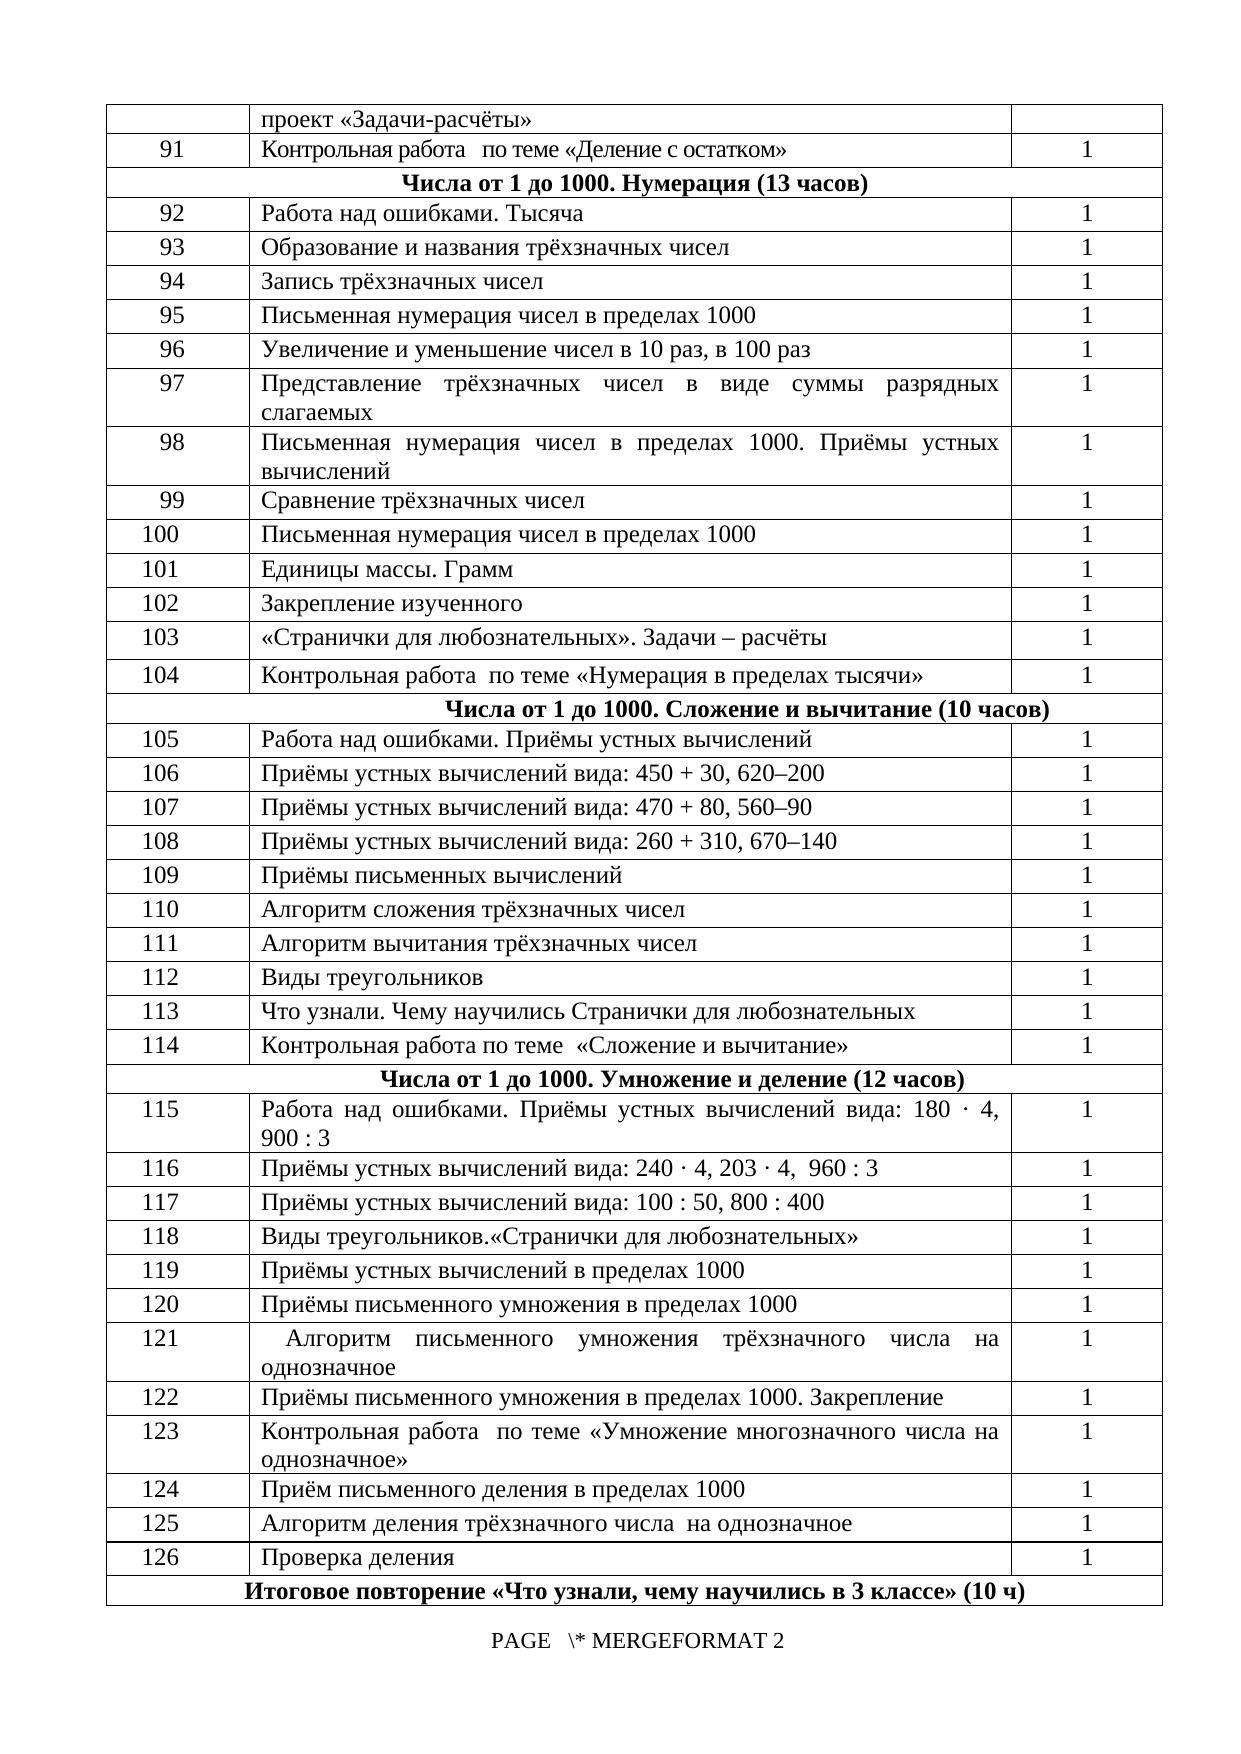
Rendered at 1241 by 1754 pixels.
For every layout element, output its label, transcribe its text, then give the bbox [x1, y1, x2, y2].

table_cell [107, 520, 249, 553]
table_cell [107, 1187, 249, 1220]
table_cell 1 [1012, 1474, 1162, 1507]
table_cell Письменная нумерация чисел в пределах 1000 [250, 520, 1011, 553]
table_cell [107, 1323, 249, 1381]
table_cell 1 [1012, 369, 1162, 426]
table_cell Контрольная работа по теме «Сложение и вычитание» [250, 1030, 1011, 1063]
table_cell 1 [1012, 427, 1162, 484]
table_cell Приёмы устных вычислений в пределах 1000 [250, 1255, 1011, 1288]
table_cell [107, 860, 249, 893]
table_cell 1 [1012, 554, 1162, 587]
table_cell [107, 300, 249, 333]
table_cell 1 [1012, 1508, 1162, 1541]
table_cell Письменная нумерация чисел в пределах 1000 [250, 300, 1011, 333]
table_cell [107, 1030, 249, 1063]
table_cell 1 [1012, 826, 1162, 859]
table_cell Алгоритм деления трёхзначного числа на однозначное [250, 1508, 1011, 1541]
table_cell 1 [1012, 758, 1162, 791]
table_cell [107, 588, 249, 621]
table_cell 1 [1012, 996, 1162, 1029]
table_cell Сравнение трёхзначных чисел [250, 486, 1011, 518]
table_cell [107, 486, 249, 518]
table_cell 1 [1012, 105, 1162, 133]
table_cell Работа над ошибками. Приёмы устных вычислений [250, 724, 1011, 757]
table_cell [107, 105, 249, 133]
table_cell Проверка деления [250, 1543, 1011, 1575]
table_cell [107, 1543, 249, 1575]
table_cell 1 [1012, 1543, 1162, 1575]
table_cell 1 [1012, 486, 1162, 518]
table_cell Контрольная работа по теме «Нумерация в пределах тысячи» [250, 660, 1011, 693]
table_cell 1 [1012, 334, 1162, 367]
table_cell [107, 1221, 249, 1254]
table_cell 1 [1012, 928, 1162, 961]
table_cell [107, 198, 249, 231]
table_cell Увеличение и уменьшение чисел в 10 раз, в 100 раз [250, 334, 1011, 367]
table_cell Алгоритм письменного умножения трёхзначного числа на однозначное [250, 1323, 1011, 1381]
table_cell Приёмы устных вычислений вида: 100 : 50, 800 : 400 [250, 1187, 1011, 1220]
table_cell Приём письменного деления в пределах 1000 [250, 1474, 1011, 1507]
table_cell [107, 554, 249, 587]
table_cell [107, 996, 249, 1029]
table_cell [107, 266, 249, 299]
table_cell «Странички для любознательных». Задачи – расчёты [250, 622, 1011, 659]
table_cell [107, 334, 249, 367]
table_cell [107, 1094, 249, 1152]
table_cell [107, 622, 249, 659]
table_cell 1 [1012, 860, 1162, 893]
table_cell Запись трёхзначных чисел [250, 266, 1011, 299]
table_cell 1 [1012, 1382, 1162, 1415]
table_cell 1 [1012, 1187, 1162, 1220]
table_cell Приёмы устных вычислений вида: 470 + 80, 560–90 [250, 792, 1011, 825]
table_cell 1 [1012, 1323, 1162, 1381]
table_cell [107, 1508, 249, 1541]
table_cell 1 [1012, 1221, 1162, 1254]
table_cell Представление трёхзначных чисел в виде суммы разрядных слагаемых [250, 369, 1011, 426]
table_cell Закрепление изученного [250, 588, 1011, 621]
table_cell Числа от 1 до 1000. Нумерация (13 часов) [107, 168, 1162, 197]
table_cell 1 [1012, 1289, 1162, 1322]
table_cell [107, 427, 249, 484]
table_cell 1 [1012, 962, 1162, 995]
table_cell [107, 660, 249, 693]
table_cell 1 [1012, 792, 1162, 825]
table_cell 1 [1012, 1416, 1162, 1473]
table_cell [107, 894, 249, 927]
table_cell Письменная нумерация чисел в пределах 1000. Приёмы устных вычислений [250, 427, 1011, 484]
table_cell [107, 928, 249, 961]
table_cell 1 [1012, 724, 1162, 757]
table_cell Приёмы письменных вычислений [250, 860, 1011, 893]
table_cell [107, 1153, 249, 1186]
table_cell [107, 962, 249, 995]
table_cell Работа над ошибками. Приёмы устных вычислений вида: 180 · 4, 900 : 3 [250, 1094, 1011, 1152]
table_cell [107, 758, 249, 791]
table_cell 1 [1012, 134, 1162, 167]
table_cell Алгоритм сложения трёхзначных чисел [250, 894, 1011, 927]
table_cell [107, 1416, 249, 1473]
table_cell Приёмы письменного умножения в пределах 1000 [250, 1289, 1011, 1322]
table_cell Виды треугольников.«Странички для любознательных» [250, 1221, 1011, 1254]
table_cell Числа от 1 до 1000. Сложение и вычитание (10 часов) [107, 694, 1162, 723]
table_cell [107, 369, 249, 426]
table_cell [107, 826, 249, 859]
table_cell 1 [1012, 588, 1162, 621]
table_cell Контрольная работа по теме «Умножение многозначного числа на однозначное» [250, 1416, 1011, 1473]
table_cell Единицы массы. Грамм [250, 554, 1011, 587]
table_cell [107, 134, 249, 167]
table_cell Алгоритм вычитания трёхзначных чисел [250, 928, 1011, 961]
table_cell Образование и названия трёхзначных чисел [250, 232, 1011, 265]
table_cell [107, 232, 249, 265]
table_cell [107, 1382, 249, 1415]
table_cell Работа над ошибками. Тысяча [250, 198, 1011, 231]
table_cell 1 [1012, 198, 1162, 231]
table_cell 1 [1012, 1255, 1162, 1288]
table_cell 1 [1012, 1153, 1162, 1186]
table_cell Контрольная работа по теме «Деление с остатком» [250, 134, 1011, 167]
table_cell 1 [1012, 300, 1162, 333]
table_cell [107, 792, 249, 825]
table_cell Приёмы устных вычислений вида: 260 + 310, 670–140 [250, 826, 1011, 859]
table_cell Числа от 1 до 1000. Умножение и деление (12 часов) [107, 1065, 1162, 1093]
table_cell [107, 1474, 249, 1507]
table_cell Приёмы письменного умножения в пределах 1000. Закрепление [250, 1382, 1011, 1415]
table_cell 1 [1012, 1094, 1162, 1152]
table_cell [107, 724, 249, 757]
table_cell Что узнали. Чему научились Странички для любознательных [250, 996, 1011, 1029]
table_cell 1 [1012, 660, 1162, 693]
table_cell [250, 105, 1011, 133]
table_cell 1 [1012, 894, 1162, 927]
table_cell 1 [1012, 1030, 1162, 1063]
table_cell Виды треугольников [250, 962, 1011, 995]
table_cell 1 [1012, 622, 1162, 659]
table_cell 1 [1012, 520, 1162, 553]
table_cell [107, 1289, 249, 1322]
table_cell [107, 1255, 249, 1288]
table_cell 1 [1012, 266, 1162, 299]
table_cell Итоговое повторение «Что узнали, чему научились в 3 классе» (10 ч) [107, 1576, 1162, 1605]
table_cell Приёмы устных вычислений вида: 240 · 4, 203 · 4, 960 : 3 [250, 1153, 1011, 1186]
table_cell Приёмы устных вычислений вида: 450 + 30, 620–200 [250, 758, 1011, 791]
table_cell 1 [1012, 232, 1162, 265]
